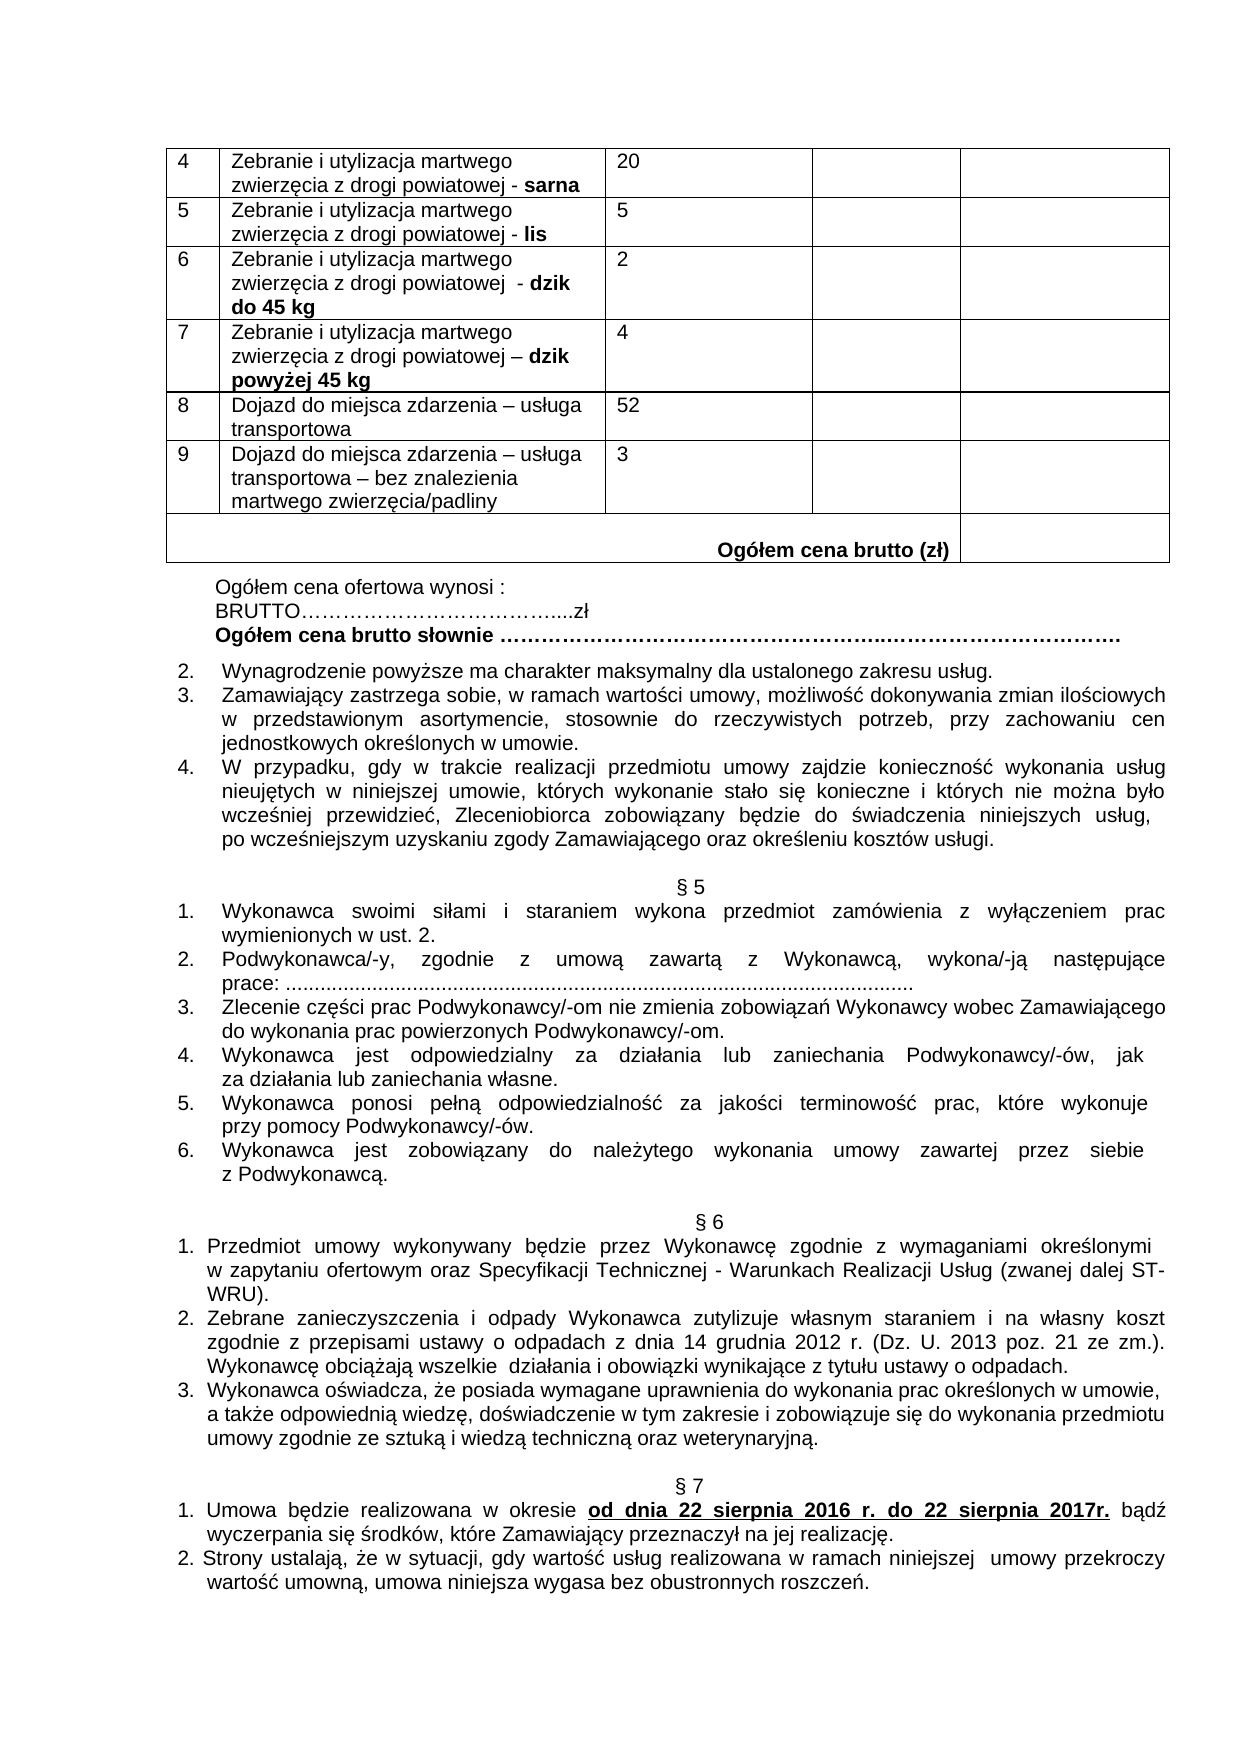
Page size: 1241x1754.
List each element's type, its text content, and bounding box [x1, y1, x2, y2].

list Zamawiający zastrzega sobie, w ramach wartości umowy, możliwość dokonywania zmian ilościowych w przedstawionym asortymencie, stosownie do rzeczywistych potrzeb, przy zachowaniu cen jednostkowych określonych w umowie. [177, 683, 1167, 755]
table_cell [813, 441, 960, 513]
table_cell Zebranie i utylizacja martwego zwierzęcia z drogi powiatowej – dzik powyżej 45 kg [220, 320, 605, 391]
table_cell 4 [606, 320, 812, 391]
table_cell 2 [606, 247, 812, 318]
table_cell [961, 514, 1169, 562]
table_cell [961, 393, 1169, 440]
list Wykonawca oświadcza, że posiada wymagane uprawnienia do wykonania prac określonych w umowie, a także odpowiednią wiedzę, doświadczenie w tym zakresie i zobowiązuje się do wykonania przedmiotu umowy zgodnie ze sztuką i wiedzą techniczną oraz weterynaryjną. [177, 1378, 1167, 1450]
table_cell 52 [606, 393, 812, 440]
table_cell Zebranie i utylizacja martwego zwierzęcia z drogi powiatowej - lis [220, 198, 605, 246]
table_cell 20 [606, 149, 812, 197]
list Wykonawca jest zobowiązany do należytego wykonania umowy zawartej przez siebie z Podwykonawcą. [177, 1138, 1167, 1186]
list Wynagrodzenie powyższe ma charakter maksymalny dla ustalonego zakresu usług. [177, 659, 1167, 683]
list Podwykonawca/-y, zgodnie z umową zawartą z Wykonawcą, wykona/-ją następujące prace: ............................................................................................................. [177, 947, 1167, 994]
table_cell 5 [606, 198, 812, 246]
text Ogółem cena ofertowa wynosi : [215, 575, 1167, 599]
table_cell Zebranie i utylizacja martwego zwierzęcia z drogi powiatowej - sarna [220, 149, 605, 197]
text 1. Umowa będzie realizowana w okresie od dnia 22 sierpnia 2016 r. do 22 sierpnia 2017r. bądź wyczerpania się środków, które Zamawiający przeznaczył na jej realizację. [177, 1498, 1167, 1546]
table_cell [813, 320, 960, 391]
table_cell [813, 393, 960, 440]
table_cell Dojazd do miejsca zdarzenia – usługa transportowa [220, 393, 605, 440]
table_cell 5 [167, 198, 219, 246]
table_cell [813, 198, 960, 246]
table_cell [961, 247, 1169, 318]
table_cell Zebranie i utylizacja martwego zwierzęcia z drogi powiatowej - dzik do 45 kg [220, 247, 605, 318]
table_cell 3 [606, 441, 812, 513]
text 2. Strony ustalają, że w sytuacji, gdy wartość usług realizowana w ramach niniejszej umowy przekroczy wartość umowną, umowa niniejsza wygasa bez obustronnych roszczeń. [177, 1546, 1167, 1593]
table_cell 8 [167, 393, 219, 440]
table_cell [961, 198, 1169, 246]
list Zebrane zanieczyszczenia i odpady Wykonawca zutylizuje własnym staraniem i na własny koszt zgodnie z przepisami ustawy o odpadach z dnia 14 grudnia 2012 r. (Dz. U. 2013 poz. 21 ze zm.). Wykonawcę obciążają wszelkie działania i obowiązki wynikające z tytułu ustawy o odpadach. [177, 1306, 1167, 1378]
list Wykonawca swoimi siłami i staraniem wykona przedmiot zamówienia z wyłączeniem prac wymienionych w ust. 2. [177, 899, 1167, 947]
list Zlecenie części prac Podwykonawcy/-om nie zmienia zobowiązań Wykonawcy wobec Zamawiającego do wykonania prac powierzonych Podwykonawcy/-om. [177, 994, 1167, 1042]
text § 7 [177, 1474, 1167, 1498]
text Ogółem cena brutto słownie ………………………………………………..……………………………. [215, 623, 1167, 647]
list W przypadku, gdy w trakcie realizacji przedmiotu umowy zajdzie konieczność wykonania usług nieujętych w niniejszej umowie, których wykonanie stało się konieczne i których nie można było wcześniej przewidzieć, Zleceniobiorca zobowiązany będzie do świadczenia niniejszych usług, po wcześniejszym uzyskaniu zgody Zamawiającego oraz określeniu kosztów usługi. [177, 755, 1167, 851]
table_cell [961, 320, 1169, 391]
table_cell Dojazd do miejsca zdarzenia – usługa transportowa – bez znalezienia martwego zwierzęcia/padliny [220, 441, 605, 513]
table_cell [961, 441, 1169, 513]
text BRUTTO………………………………....zł [215, 599, 1167, 623]
list Wykonawca jest odpowiedzialny za działania lub zaniechania Podwykonawcy/-ów, jak za działania lub zaniechania własne. [177, 1042, 1167, 1090]
list § 6 [252, 1210, 1167, 1234]
table_cell 9 [167, 441, 219, 513]
table_cell Ogółem cena brutto (zł) [167, 514, 960, 562]
table_cell [813, 247, 960, 318]
list Przedmiot umowy wykonywany będzie przez Wykonawcę zgodnie z wymaganiami określonymi w zapytaniu ofertowym oraz Specyfikacji Technicznej - Warunkach Realizacji Usług (zwanej dalej ST-WRU). [177, 1234, 1167, 1306]
table_cell [813, 149, 960, 197]
table_cell 7 [167, 320, 219, 391]
table_cell 6 [167, 247, 219, 318]
table_cell 4 [167, 149, 219, 197]
list Wykonawca ponosi pełną odpowiedzialność za jakości terminowość prac, które wykonuje przy pomocy Podwykonawcy/-ów. [177, 1090, 1167, 1138]
table_cell [961, 149, 1169, 197]
text § 5 [215, 875, 1167, 899]
